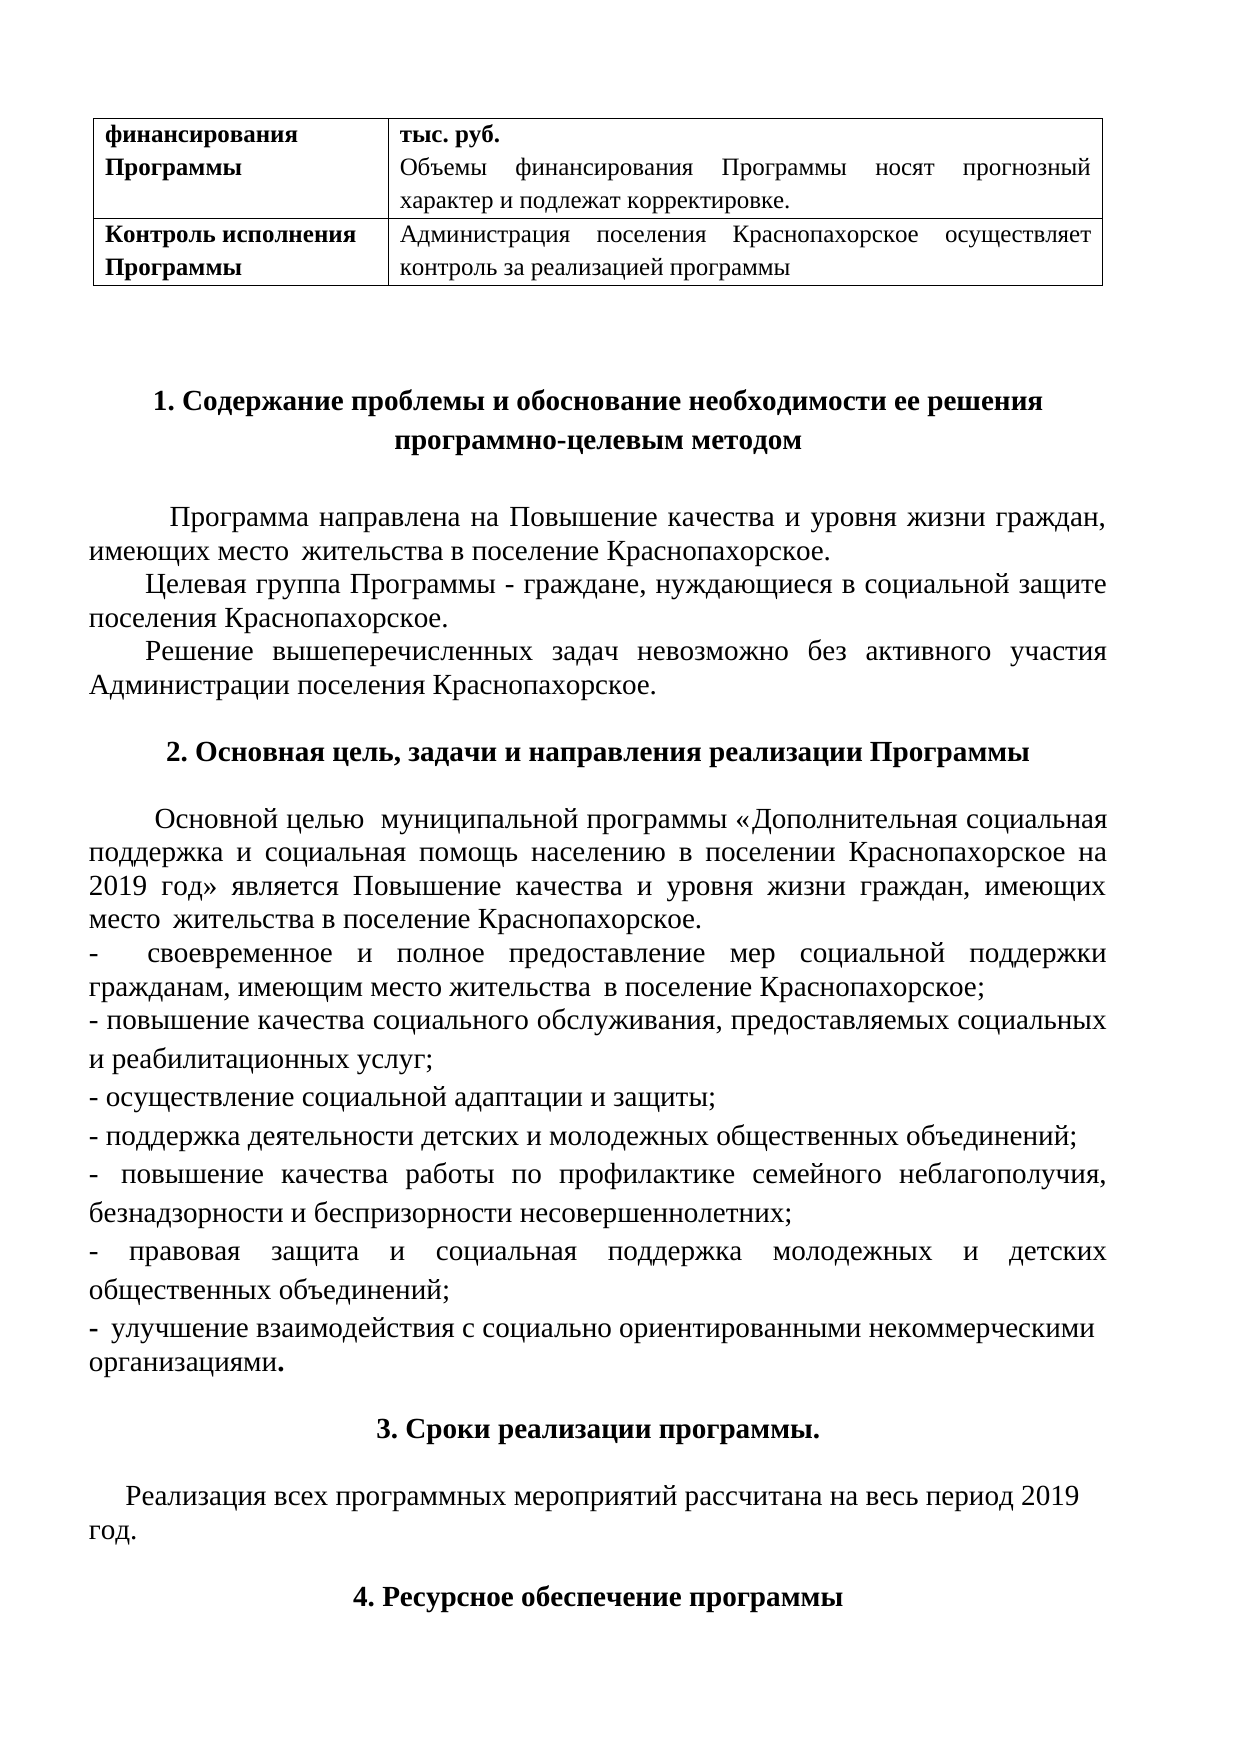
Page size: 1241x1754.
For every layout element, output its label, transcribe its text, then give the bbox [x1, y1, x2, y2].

text - своевременное и полное предоставление мер социальной поддержки гражданам, имеющим место жительства в поселение Краснопахорское; [89, 935, 1107, 1002]
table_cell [389, 119, 1102, 218]
title Реализация всех программных мероприятий рассчитана на весь период 2019 год. [89, 1478, 1107, 1545]
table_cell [94, 119, 388, 218]
text 1. Содержание проблемы и обоснование необходимости ее решения [89, 383, 1107, 417]
title 3. Сроки реализации программы. [89, 1411, 1107, 1445]
title - улучшение взаимодействия с социально ориентированными некоммерческими организациями. [89, 1311, 1107, 1378]
text Программа направлена на Повышение качества и уровня жизни граждан, имеющих место жительства в поселение Краснопахорское. [89, 499, 1107, 566]
title 2. Основная цель, задачи и направления реализации Программы [89, 734, 1107, 767]
text Основной целью муниципальной программы «Дополнительная социальная поддержка и социальная помощь населению в поселении Краснопахорское на 2019 год» является Повышение качества и уровня жизни граждан, имеющих место жительства в поселение Краснопахорское. [89, 801, 1107, 935]
text - повышение качества работы по профилактике семейного неблагополучия, безнадзорности и беспризорности несовершеннолетних; [89, 1156, 1107, 1228]
text - осуществление социальной адаптации и защиты; [89, 1079, 1107, 1113]
title 4. Ресурсное обеспечение программы [89, 1579, 1107, 1612]
table_cell Контроль исполнения Программы [94, 219, 388, 284]
text Решение вышеперечисленных задач невозможно без активного участия Администрации поселения Краснопахорское. [89, 633, 1107, 700]
table_cell Администрация поселения Краснопахорское осуществляет контроль за реализацией программы [389, 219, 1102, 284]
text - поддержка деятельности детских и молодежных общественных объединений; [89, 1118, 1107, 1151]
text - повышение качества социального обслуживания, предоставляемых социальных и реабилитационных услуг; [89, 1002, 1107, 1074]
text Целевая группа Программы - граждане, нуждающиеся в социальной защите поселения Краснопахорское. [89, 566, 1107, 633]
text программно-целевым методом [89, 422, 1107, 456]
text - правовая защита и социальная поддержка молодежных и детских общественных объединений; [89, 1233, 1107, 1306]
